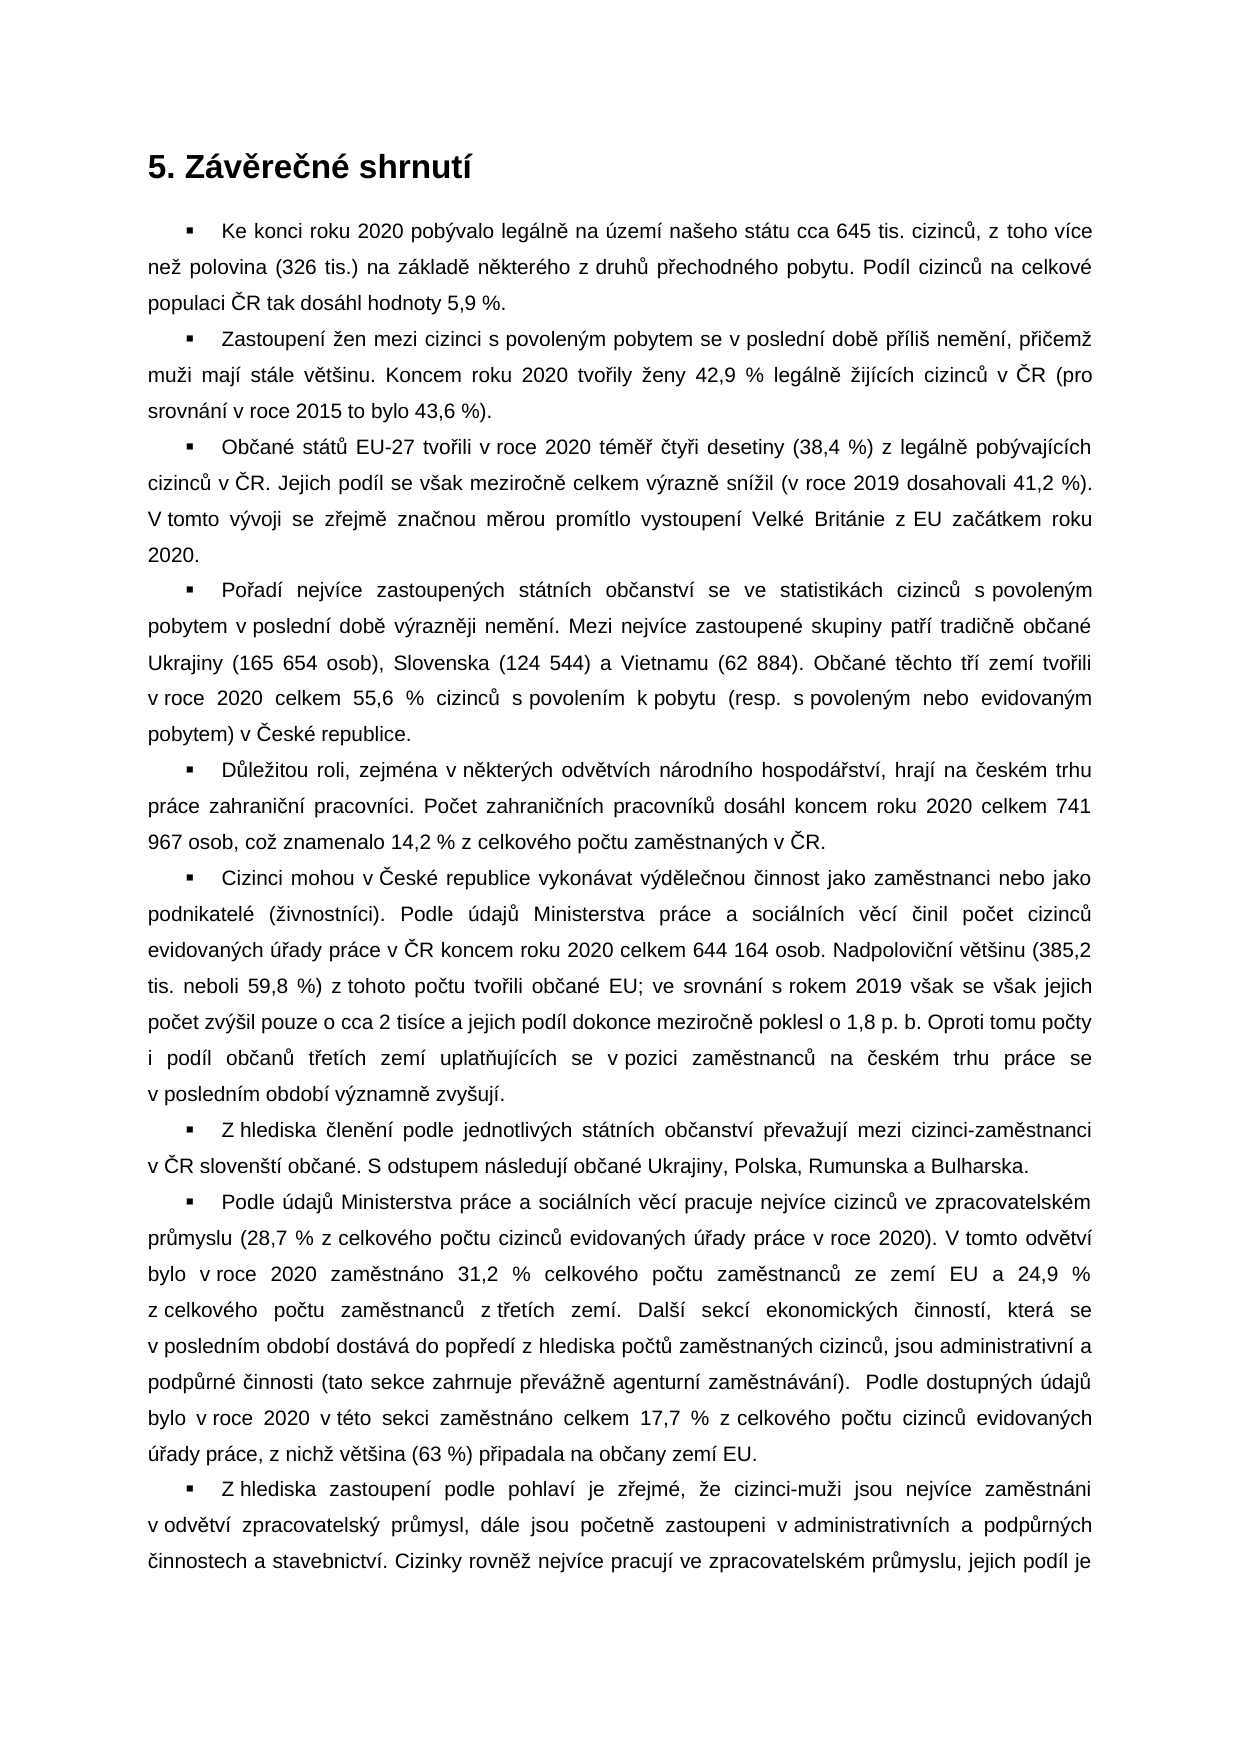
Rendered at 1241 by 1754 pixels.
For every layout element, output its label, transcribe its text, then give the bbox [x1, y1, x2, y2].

list Ke konci roku 2020 pobývalo legálně na území našeho státu cca 645 tis. cizinců, z toho více než polovina (326 tis.) na základě některého z druhů přechodného pobytu. Podíl cizinců na celkové populaci ČR tak dosáhl hodnoty 5,9 %. [148, 219, 1093, 314]
list Podle údajů Ministerstva práce a sociálních věcí pracuje nejvíce cizinců ve zpracovatelském průmyslu (28,7 % z celkového počtu cizinců evidovaných úřady práce v roce 2020). V tomto odvětví bylo v roce 2020 zaměstnáno 31,2 % celkového počtu zaměstnanců ze zemí EU a 24,9 % z celkového počtu zaměstnanců z třetích zemí. Další sekcí ekonomických činností, která se v posledním období dostává do popředí z hlediska počtů zaměstnaných cizinců, jsou administrativní a podpůrné činnosti (tato sekce zahrnuje převážně agenturní zaměstnávání). Podle dostupných údajů bylo v roce 2020 v této sekci zaměstnáno celkem 17,7 % z celkového počtu cizinců evidovaných úřady práce, z nichž většina (63 %) připadala na občany zemí EU. [148, 1190, 1093, 1465]
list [148, 1477, 1093, 1573]
list Cizinci mohou v České republice vykonávat výdělečnou činnost jako zaměstnanci nebo jako podnikatelé (živnostníci). Podle údajů Ministerstva práce a sociálních věcí činil počet cizinců evidovaných úřady práce v ČR koncem roku 2020 celkem 644 164 osob. Nadpoloviční většinu (385,2 tis. neboli 59,8 %) z tohoto počtu tvořili občané EU; ve srovnání s rokem 2019 však se však jejich počet zvýšil pouze o cca 2 tisíce a jejich podíl dokonce meziročně poklesl o 1,8 p. b. Oproti tomu počty i podíl občanů třetích zemí uplatňujících se v pozici zaměstnanců na českém trhu práce se v posledním období významně zvyšují. [148, 866, 1093, 1106]
list Důležitou roli, zejména v některých odvětvích národního hospodářství, hrají na českém trhu práce zahraniční pracovníci. Počet zahraničních pracovníků dosáhl koncem roku 2020 celkem 741 967 osob, což znamenalo 14,2 % z celkového počtu zaměstnaných v ČR. [148, 758, 1093, 854]
list Pořadí nejvíce zastoupených státních občanství se ve statistikách cizinců s povoleným pobytem v poslední době výrazněji nemění. Mezi nejvíce zastoupené skupiny patří tradičně občané Ukrajiny (165 654 osob), Slovenska (124 544) a Vietnamu (62 884). Občané těchto tří zemí tvořili v roce 2020 celkem 55,6 % cizinců s povolením k pobytu (resp. s povoleným nebo evidovaným pobytem) v České republice. [148, 578, 1093, 746]
text 5. Závěrečné shrnutí [148, 148, 1093, 186]
list Z hlediska členění podle jednotlivých státních občanství převažují mezi cizinci-zaměstnanci v ČR slovenští občané. S odstupem následují občané Ukrajiny, Polska, Rumunska a Bulharska. [148, 1118, 1093, 1178]
list Občané států EU-27 tvořili v roce 2020 téměř čtyři desetiny (38,4 %) z legálně pobývajících cizinců v ČR. Jejich podíl se však meziročně celkem výrazně snížil (v roce 2019 dosahovali 41,2 %). V tomto vývoji se zřejmě značnou měrou promítlo vystoupení Velké Británie z EU začátkem roku 2020. [148, 434, 1093, 566]
list Zastoupení žen mezi cizinci s povoleným pobytem se v poslední době příliš nemění, přičemž muži mají stále většinu. Koncem roku 2020 tvořily ženy 42,9 % legálně žijících cizinců v ČR (pro srovnání v roce 2015 to bylo 43,6 %). [148, 327, 1093, 422]
